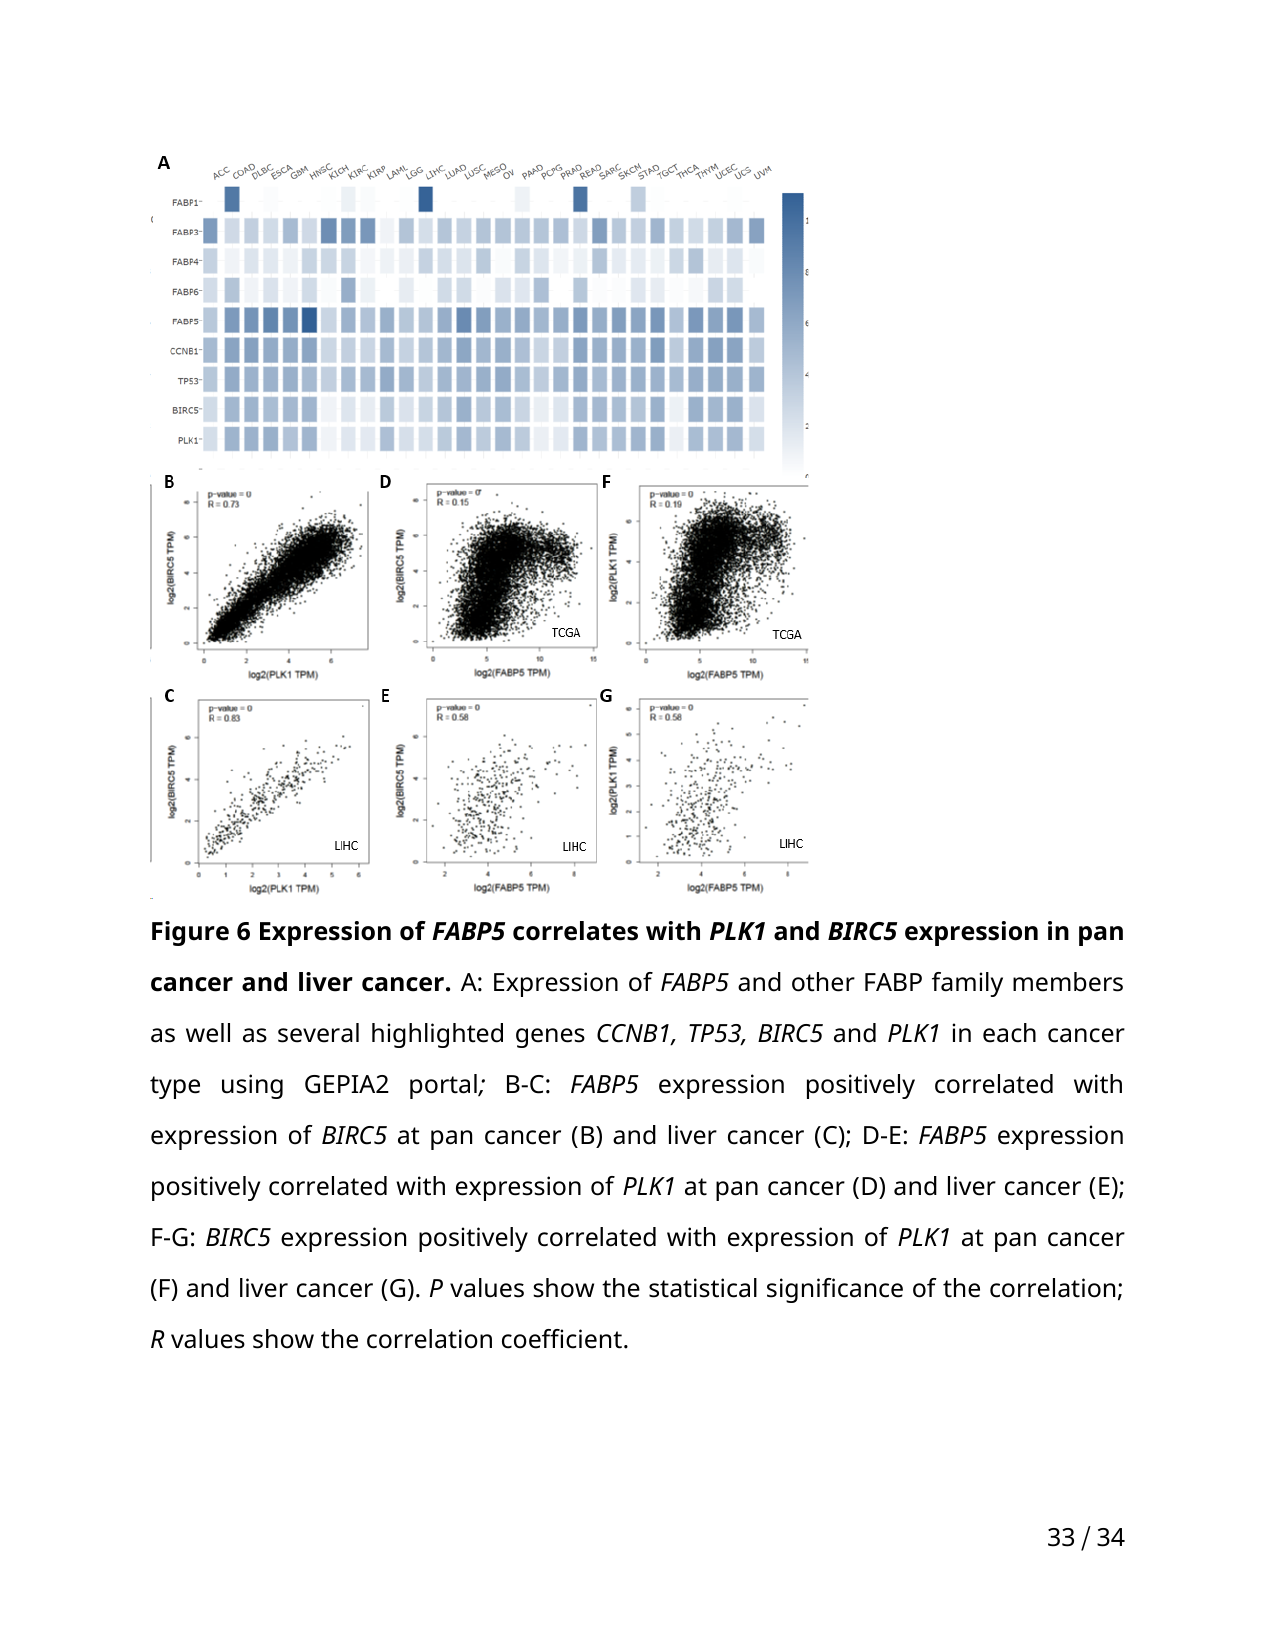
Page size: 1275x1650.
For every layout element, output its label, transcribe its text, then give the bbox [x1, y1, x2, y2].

text Figure 6 Expression of FABP5 correlates with PLK1 and BIRC5 expression in pan cancer and liver cancer. A: Expression of FABP5 and other FABP family members as well as several highlighted genes CCNB1, TP53, BIRC5 and PLK1 in each cancer type using GEPIA2 portal; B-C: FABP5 expression positively correlated with expression of BIRC5 at pan cancer (B) and liver cancer (C); D-E: FABP5 expression positively correlated with expression of PLK1 at pan cancer (D) and liver cancer (E); F-G: BIRC5 expression positively correlated with expression of PLK1 at pan cancer (F) and liver cancer (G). P values show the statistical significance of the correlation; R values show the correlation coefficient. [150, 913, 1125, 1356]
picture [150, 150, 809, 899]
